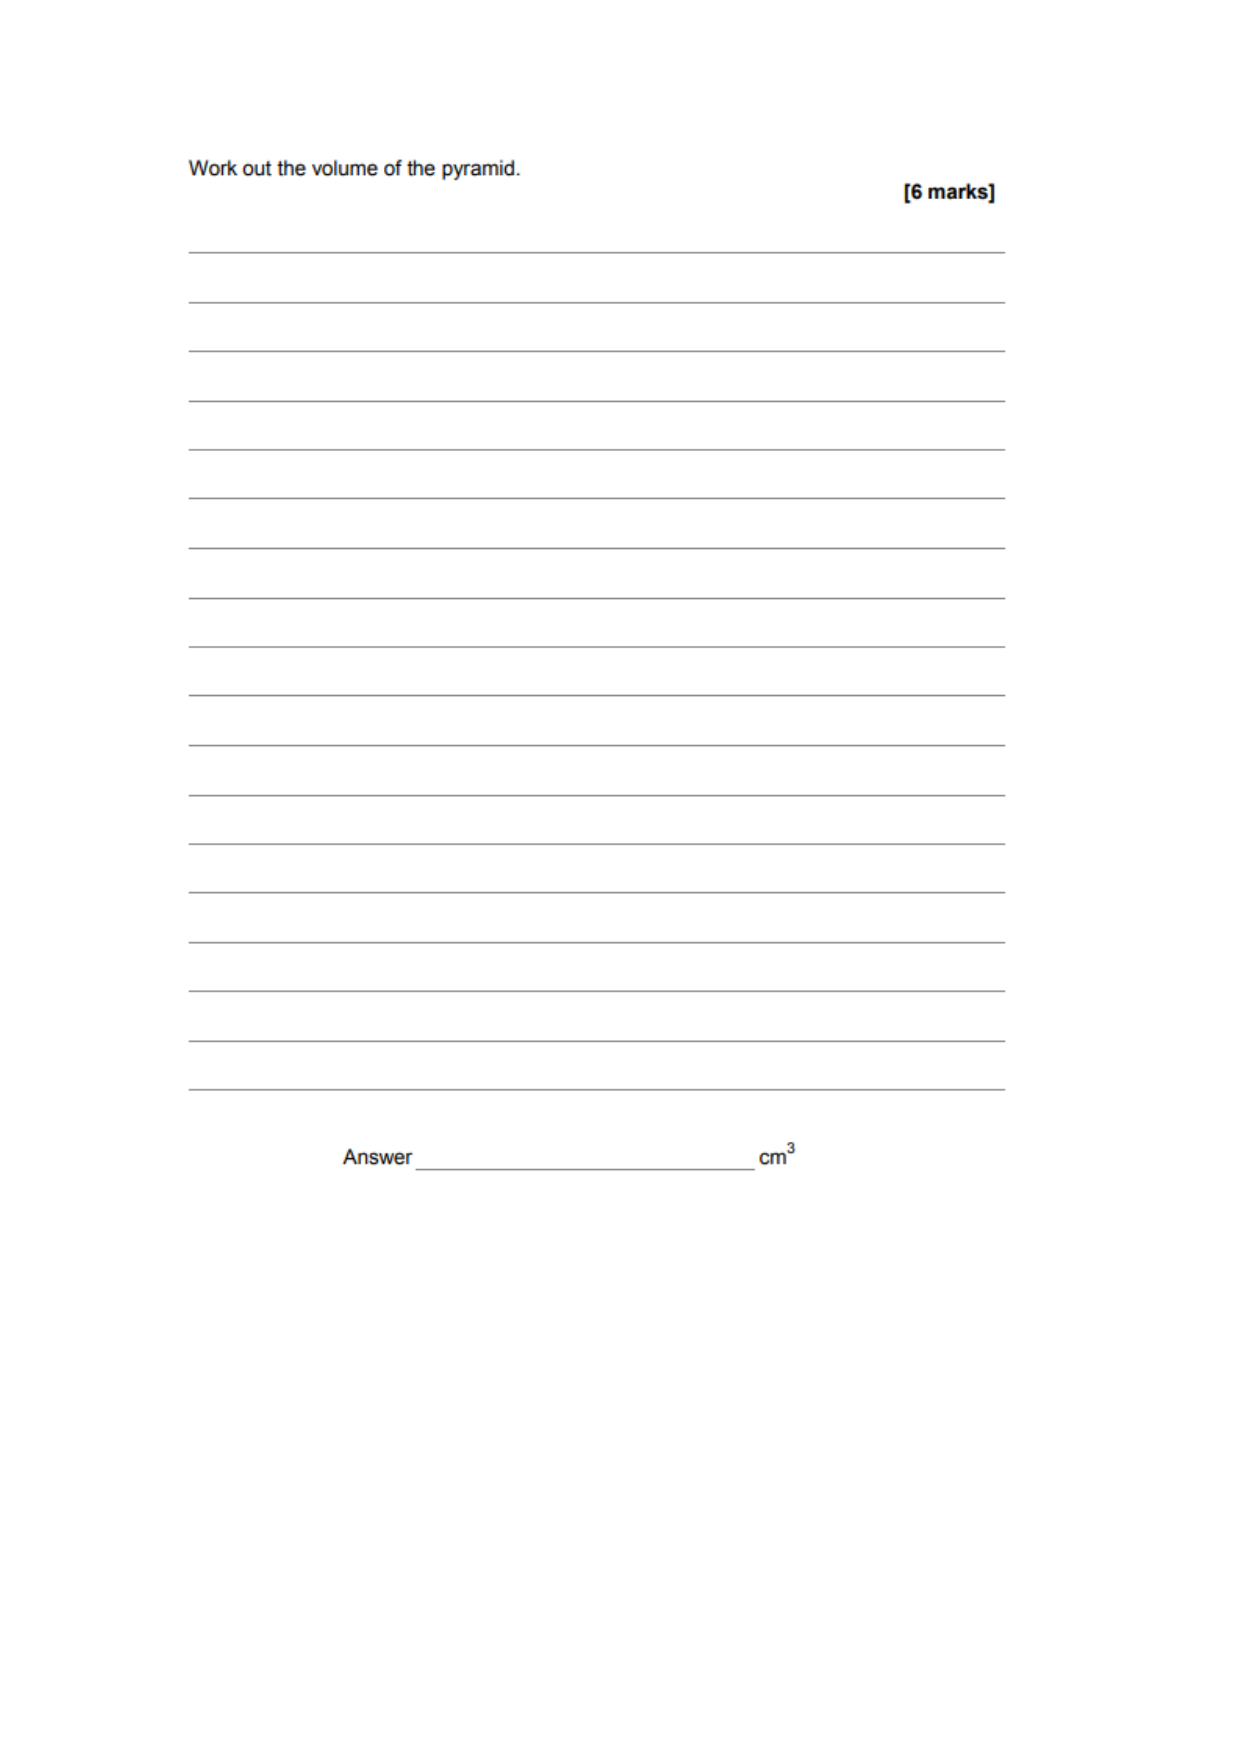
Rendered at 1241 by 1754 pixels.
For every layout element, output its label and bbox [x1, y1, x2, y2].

picture [150, 150, 1007, 1191]
